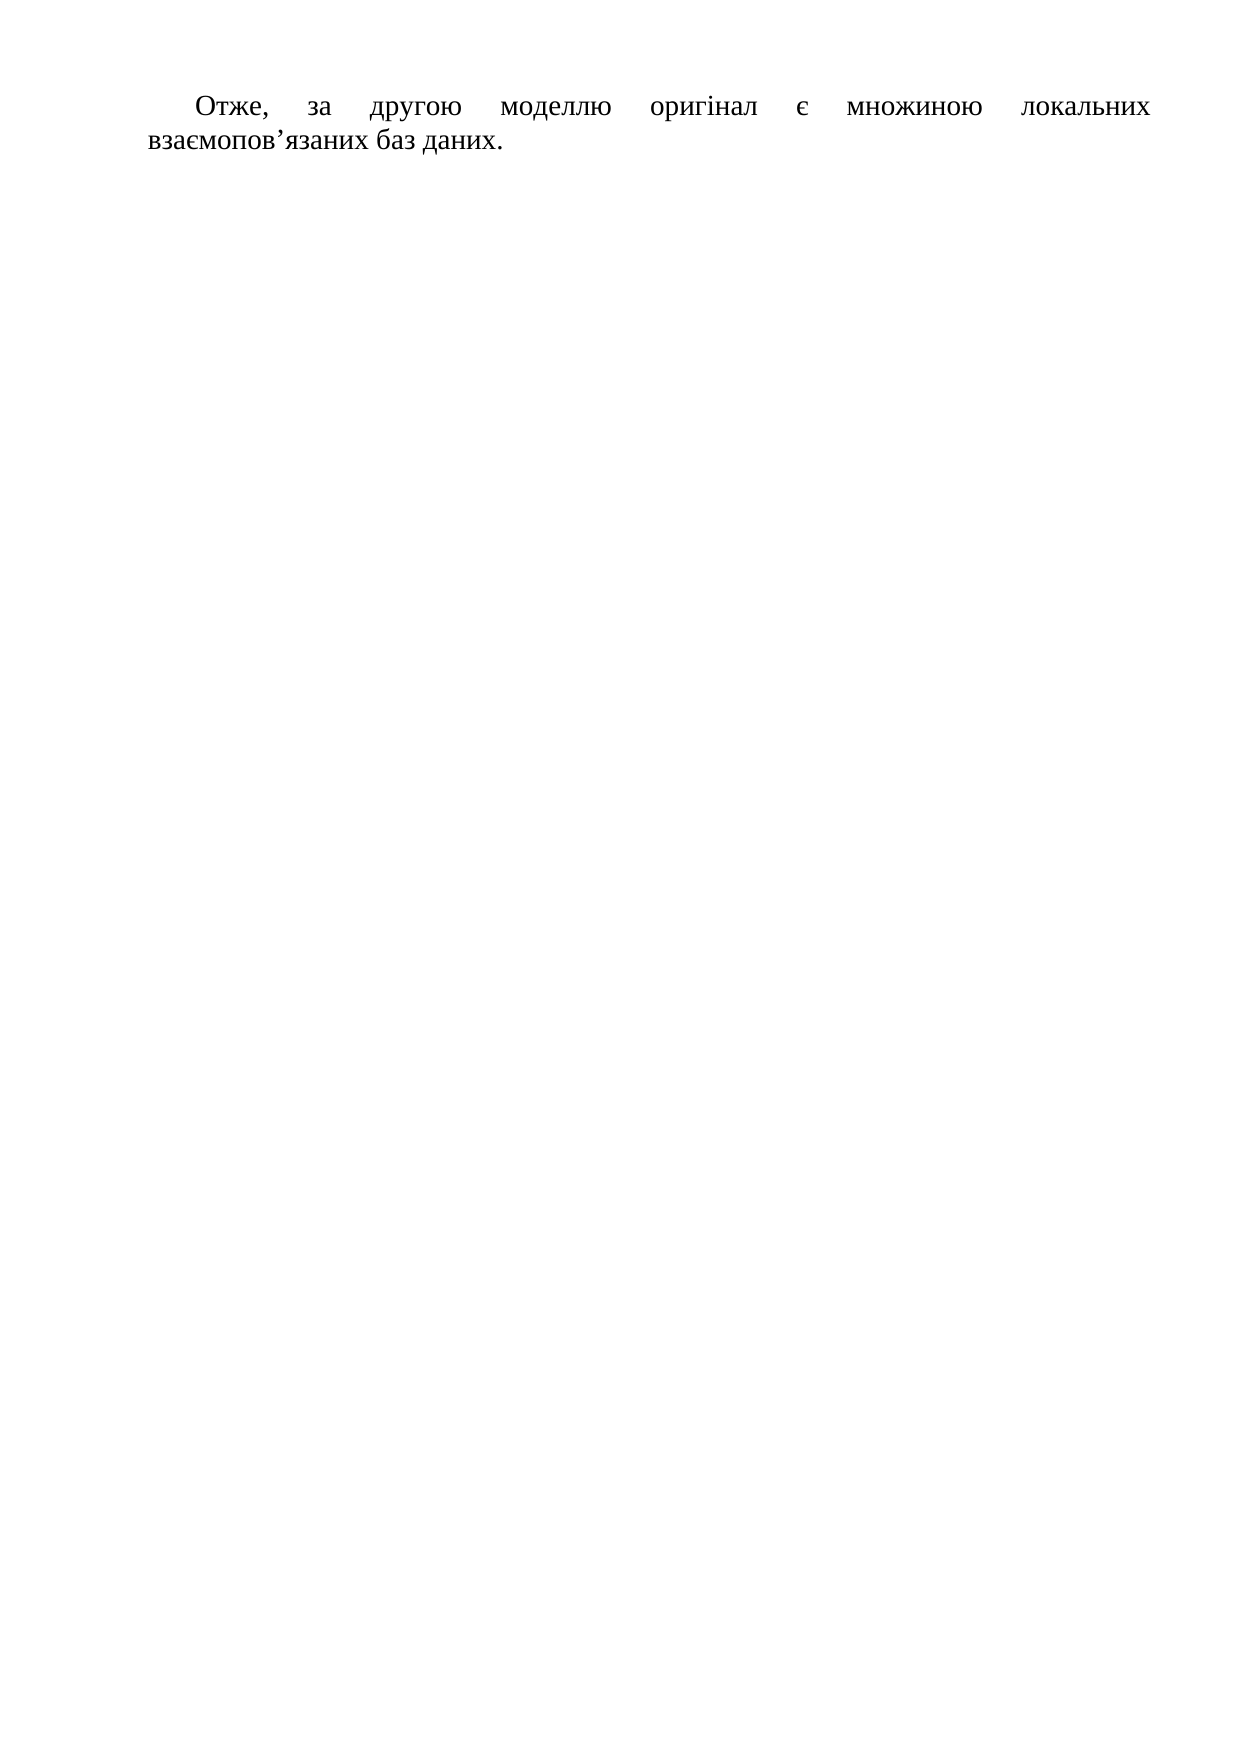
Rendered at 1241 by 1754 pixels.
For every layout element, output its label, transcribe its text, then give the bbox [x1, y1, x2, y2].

text Отже, за другою моделлю оригінал є множиною локальних взаємопов’язаних баз даних. [148, 88, 1152, 156]
